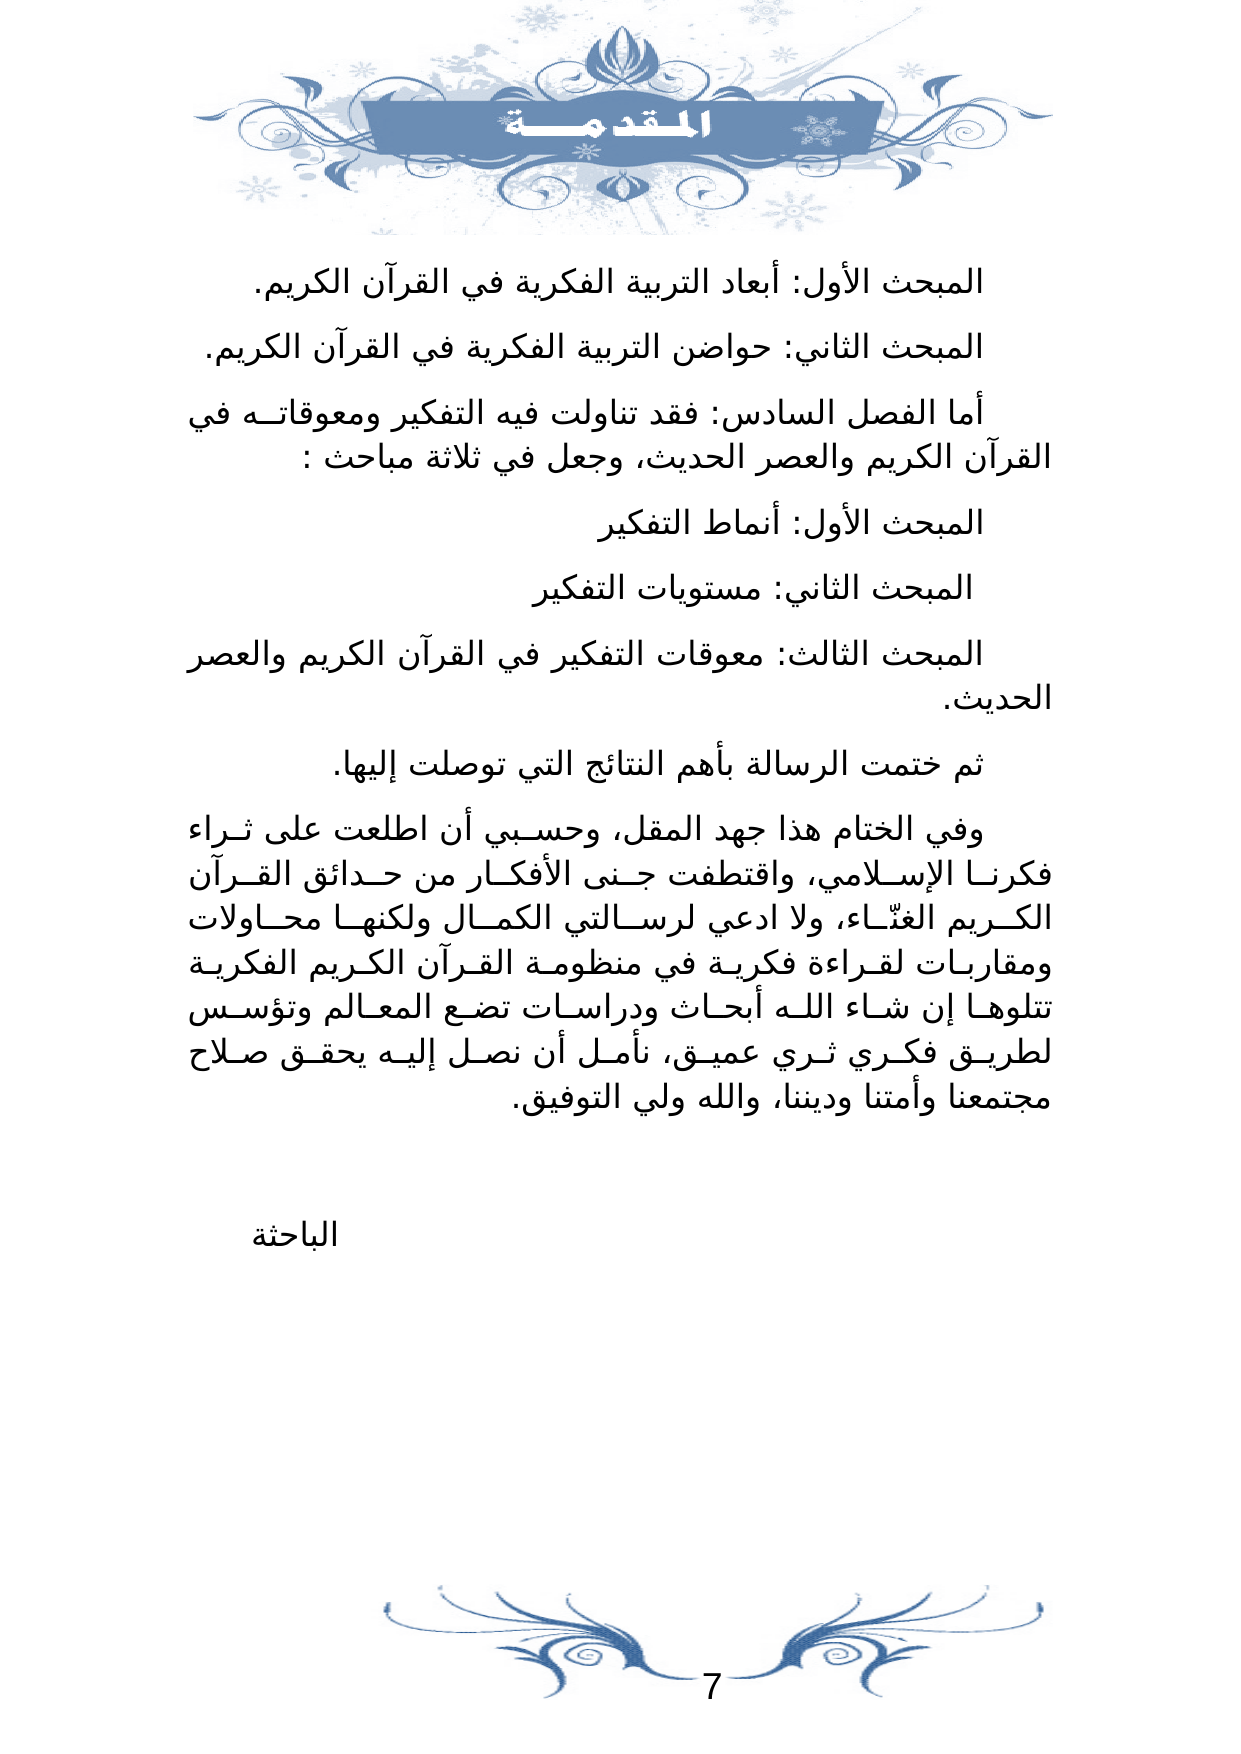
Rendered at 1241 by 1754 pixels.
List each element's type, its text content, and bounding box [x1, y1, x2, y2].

text أما الفصل السادس: فقد تناولت فيه التفكير ومعوقاته في القرآن الكريم والعصر الحديث، وجعل في ثلاثة مباحث : [187, 393, 1053, 477]
text وفي الختام هذا جهد المقل، وحسبي أن اطلعت على ثراء فكرنا الإسلامي، واقتطفت جنى الأفكار من حدائق القرآن الكريم الغنّاء، ولا ادعي لرسالتي الكمال ولكنها محاولات ومقاربات لقراءة فكرية في منظومة القرآن الكريم الفكرية تتلوها إن شاء الله أبحاث ودراسات تضع المعالم وتؤسس لطريق فكري ثري عميق، نأمل أن نصل إليه يحقق صلاح مجتمعنا وأمتنا وديننا، والله ولي التوفيق. [187, 809, 1053, 1116]
text المبحث الأول: أبعاد التربية الفكرية في القرآن الكريم. [187, 262, 1053, 301]
text الباحثة [187, 1216, 1053, 1254]
text ثم ختمت الرسالة بأهم النتائج التي توصلت إليها. [187, 744, 1053, 783]
text المبحث الثالث: معوقات التفكير في القرآن الكريم والعصر الحديث. [187, 634, 1053, 718]
text المبحث الثاني: مستويات التفكير [187, 569, 1053, 608]
text المبحث الأول: أنماط التفكير [187, 503, 1053, 542]
text المبحث الثاني: حواضن التربية الفكرية في القرآن الكريم. [187, 328, 1053, 367]
